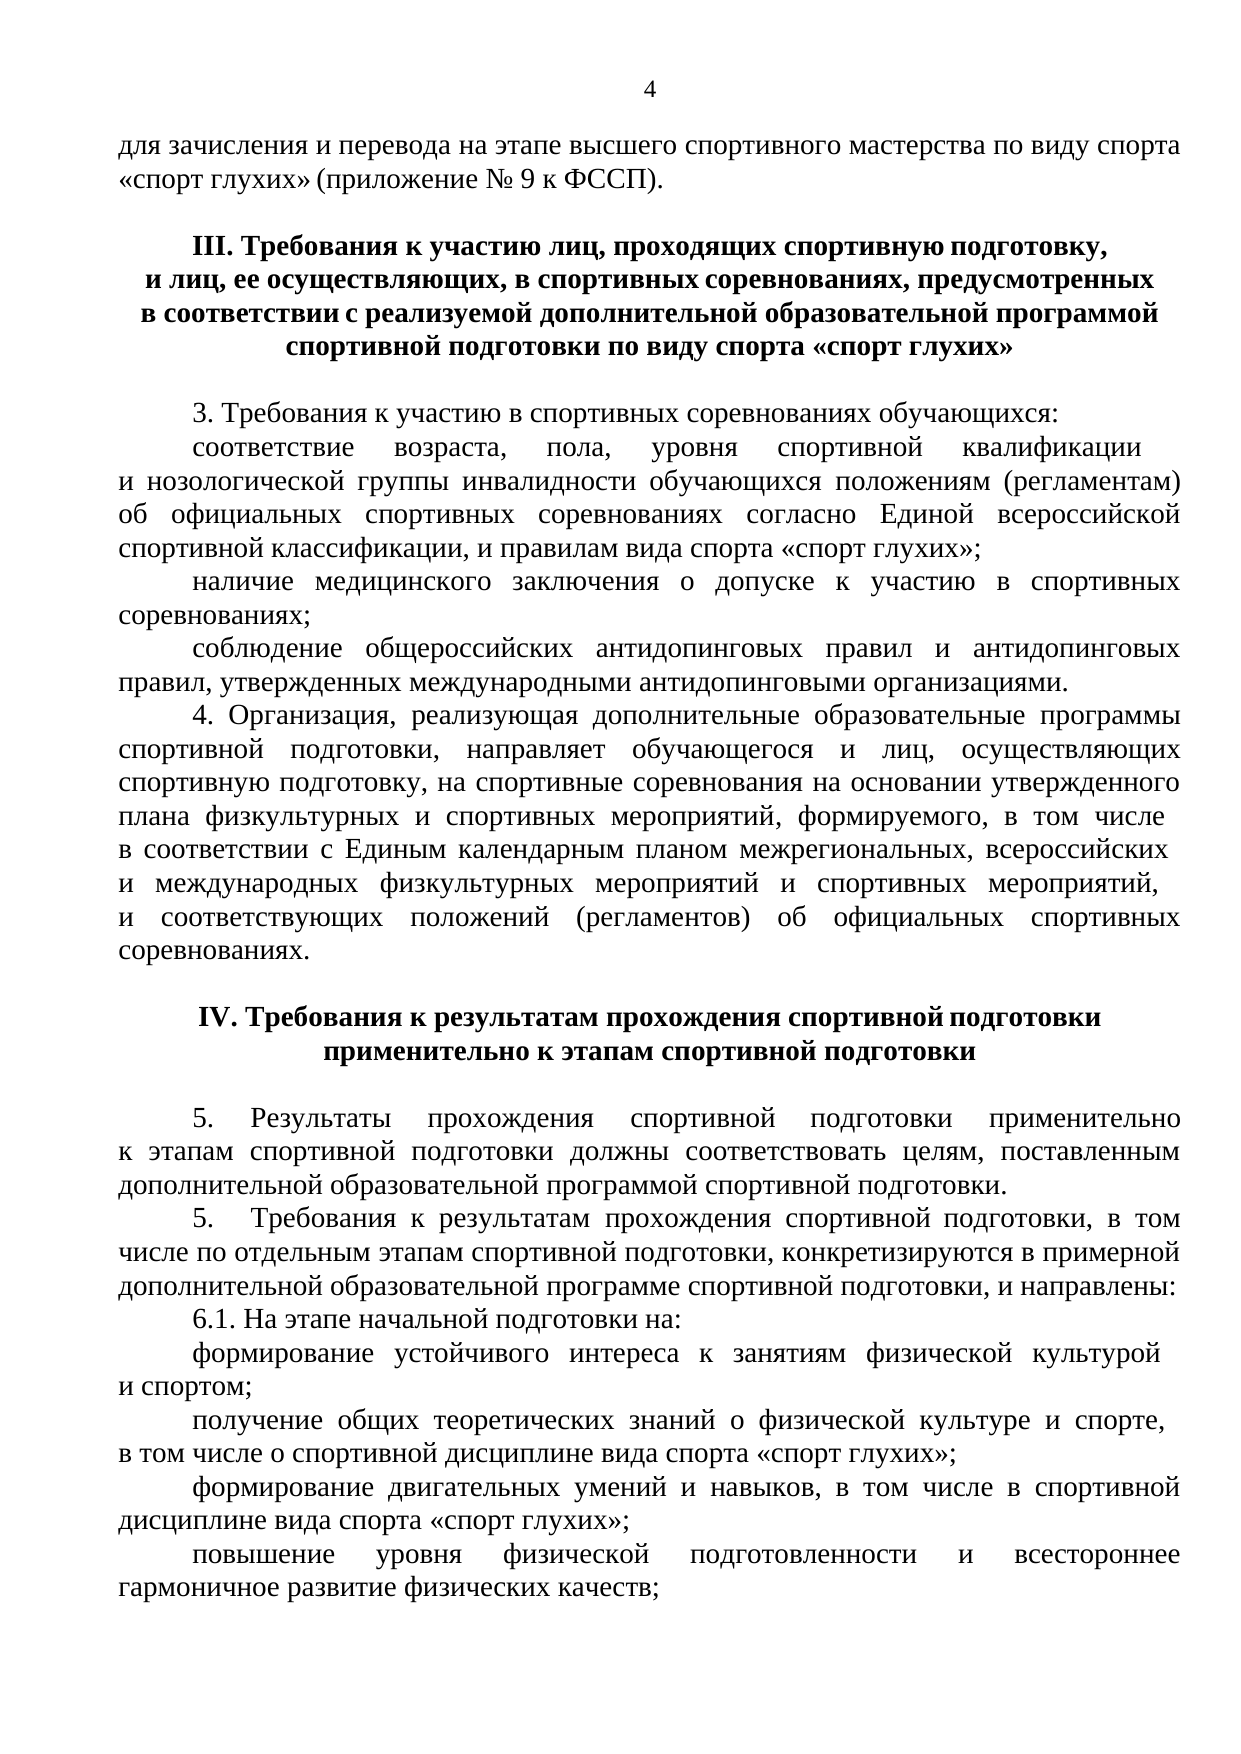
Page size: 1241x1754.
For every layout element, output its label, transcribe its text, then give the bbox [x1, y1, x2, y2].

text 3. Требования к участию в спортивных соревнованиях обучающихся: [118, 396, 1181, 429]
text соответствие возраста, пола, уровня спортивной квалификации и нозологической группы инвалидности обучающихся положениям (регламентам) об официальных спортивных соревнованиях согласно Единой всероссийской спортивной классификации, и правилам вида спорта «спорт глухих»; [118, 429, 1181, 563]
text получение общих теоретических знаний о физической культуре и спорте, в том числе о спортивной дисциплине вида спорта «спорт глухих»; [118, 1402, 1181, 1469]
text IV. Требования к результатам прохождения спортивной подготовки применительно к этапам спортивной подготовки [118, 999, 1181, 1066]
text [118, 127, 1181, 194]
text соблюдение общероссийских антидопинговых правил и антидопинговых правил, утвержденных международными антидопинговыми организациями. [118, 630, 1181, 697]
text III. Требования к участию лиц, проходящих спортивную подготовку, и лиц, ее осуществляющих, в спортивных соревнованиях, предусмотренных в соответствии с реализуемой дополнительной образовательной программой спортивной подготовки по виду спорта «спорт глухих» [118, 228, 1181, 362]
text наличие медицинского заключения о допуске к участию в спортивных соревнованиях; [118, 563, 1181, 630]
list Требования к результатам прохождения спортивной подготовки, в том числе по отдельным этапам спортивной подготовки, конкретизируются в примерной дополнительной образовательной программе спортивной подготовки, и направлены: [118, 1201, 1181, 1301]
text 6.1. На этапе начальной подготовки на: [192, 1301, 1181, 1335]
text повышение уровня физической подготовленности и всестороннее гармоничное развитие физических качеств; [118, 1536, 1181, 1603]
list 5. Результаты прохождения спортивной подготовки применительно к этапам спортивной подготовки должны соответствовать целям, поставленным дополнительной образовательной программой спортивной подготовки. [118, 1100, 1181, 1201]
text формирование устойчивого интереса к занятиям физической культурой и спортом; [118, 1335, 1181, 1402]
text формирование двигательных умений и навыков, в том числе в спортивной дисциплине вида спорта «спорт глухих»; [118, 1469, 1181, 1536]
text 4. Организация, реализующая дополнительные образовательные программы спортивной подготовки, направляет обучающегося и лиц, осуществляющих спортивную подготовку, на спортивные соревнования на основании утвержденного плана физкультурных и спортивных мероприятий, формируемого, в том числе в соответствии с Единым календарным планом межрегиональных, всероссийских и международных физкультурных мероприятий и спортивных мероприятий, и соответствующих положений (регламентов) об официальных спортивных соревнованиях. [118, 697, 1181, 966]
